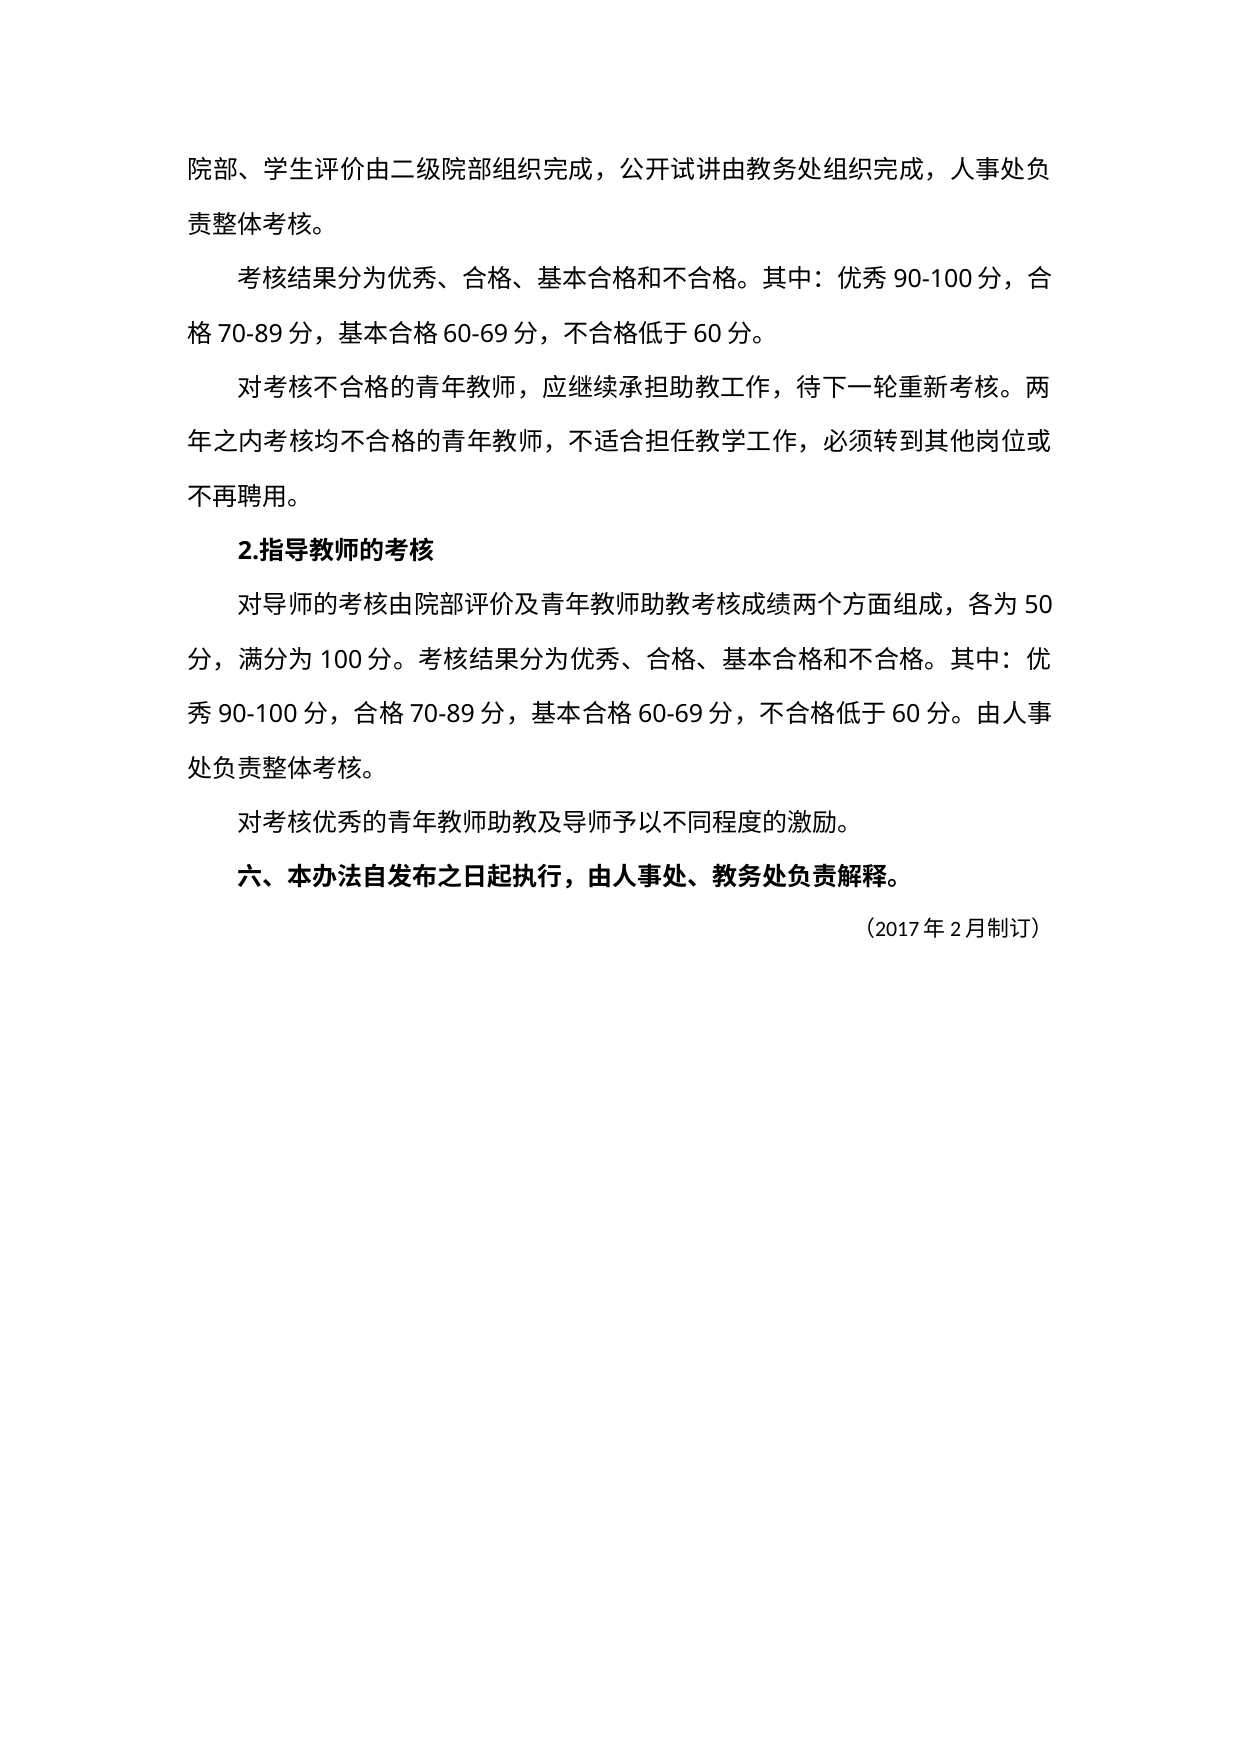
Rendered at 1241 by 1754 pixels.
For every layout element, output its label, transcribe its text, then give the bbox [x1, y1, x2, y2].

text 六、本办法自发布之日起执行，由人事处、教务处负责解释。 [187, 857, 1053, 893]
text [187, 150, 1053, 241]
text （2017年2月制订） [187, 911, 1053, 943]
text 对考核优秀的青年教师助教及导师予以不同程度的激励。 [187, 802, 1053, 839]
text 对考核不合格的青年教师，应继续承担助教工作，待下一轮重新考核。两年之内考核均不合格的青年教师，不适合担任教学工作，必须转到其他岗位或不再聘用。 [187, 367, 1053, 512]
text 2.指导教师的考核 [187, 531, 1053, 567]
text 考核结果分为优秀、合格、基本合格和不合格。其中：优秀90-100分，合格70-89分，基本合格60-69分，不合格低于60分。 [187, 259, 1053, 349]
text 对导师的考核由院部评价及青年教师助教考核成绩两个方面组成，各为50分，满分为100分。考核结果分为优秀、合格、基本合格和不合格。其中：优秀90-100分，合格70-89分，基本合格60-69分，不合格低于60分。由人事处负责整体考核。 [187, 585, 1053, 784]
